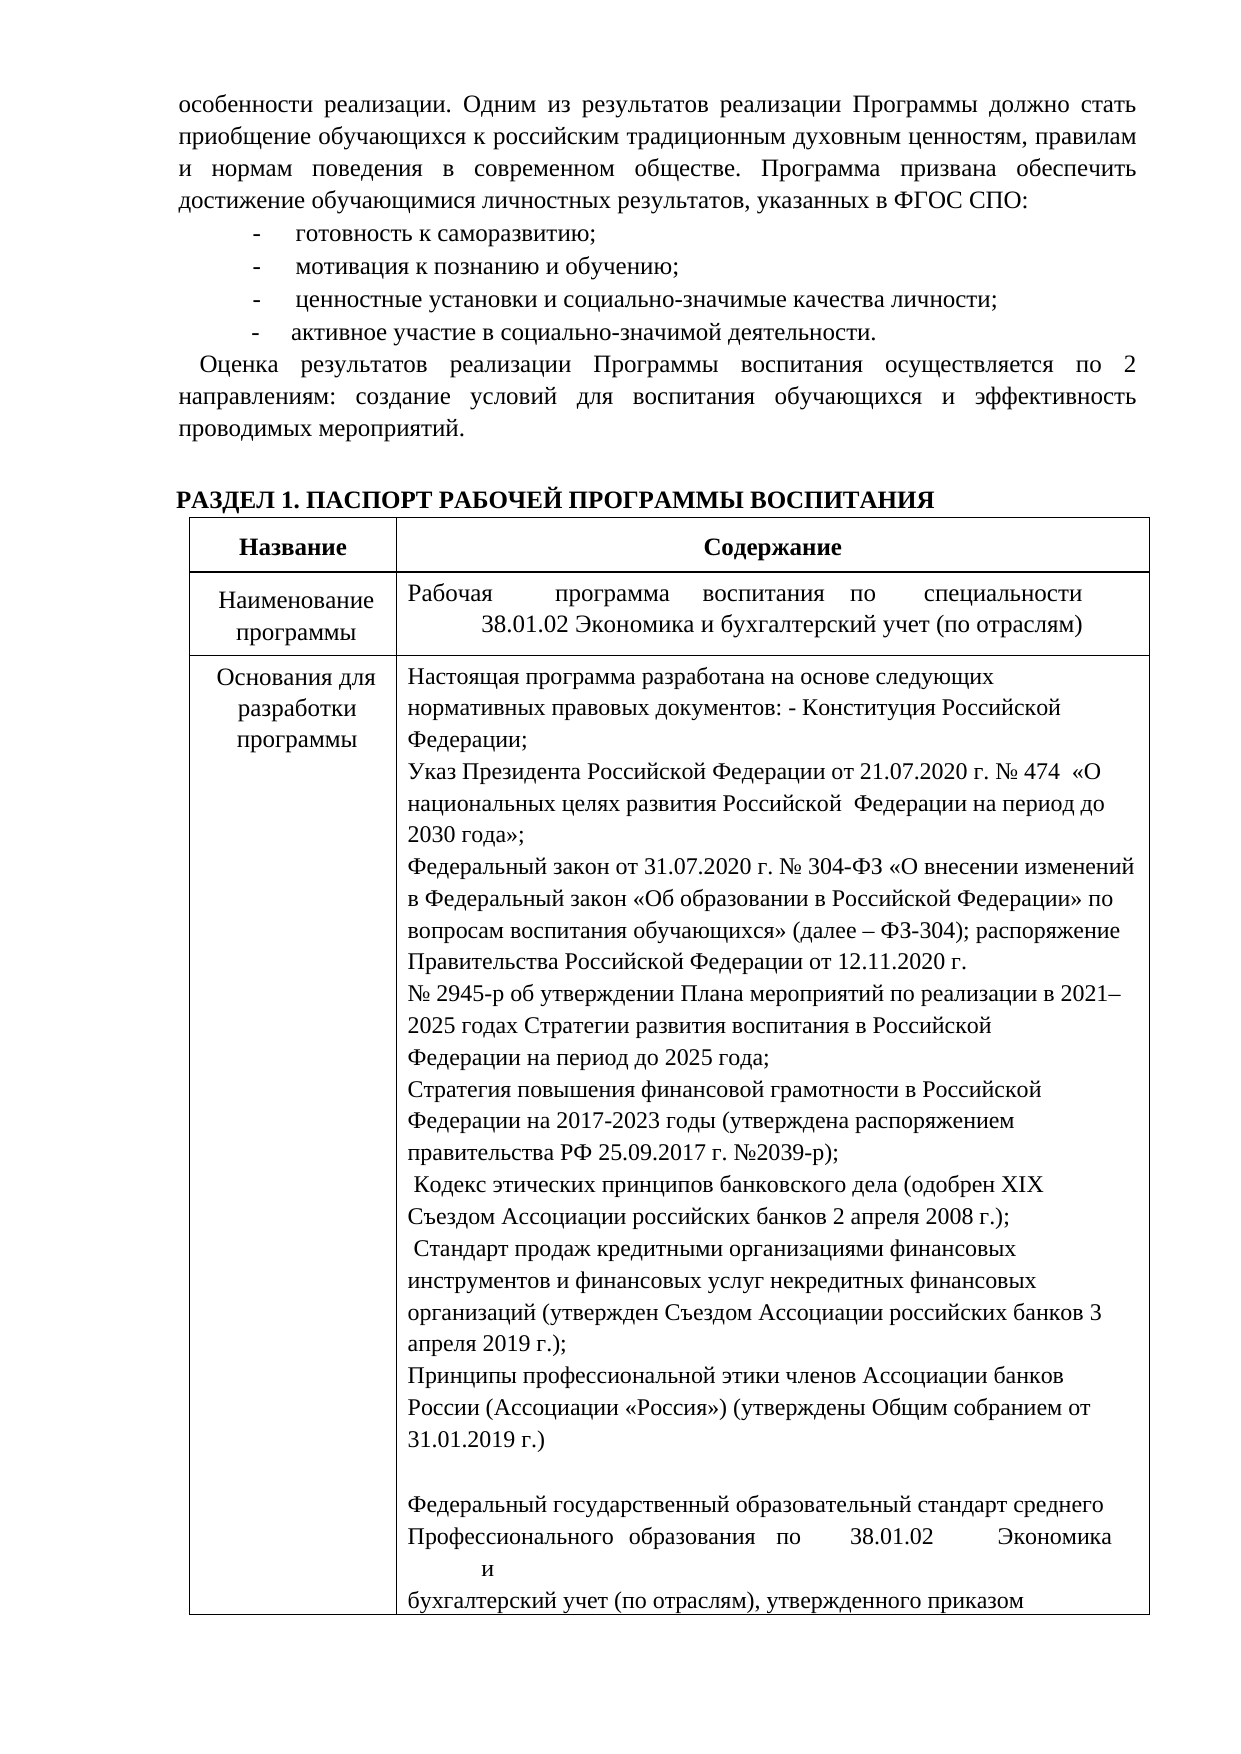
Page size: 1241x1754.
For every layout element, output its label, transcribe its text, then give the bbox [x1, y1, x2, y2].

table_header Название [190, 518, 396, 571]
table_header Содержание [397, 518, 1149, 571]
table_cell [190, 656, 396, 1614]
subtitle РАЗДЕЛ 1. ПАСПОРТ РАБОЧЕЙ ПРОГРАММЫ ВОСПИТАНИЯ [176, 486, 1137, 514]
list мотивация к познанию и обучению; [178, 251, 1137, 279]
list готовность к саморазвитию; [178, 218, 1137, 247]
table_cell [397, 656, 1149, 1614]
table_cell Рабочая программа воспитания по специальности 38.01.02 Экономика и бухгалтерский учет (по отраслям) [397, 573, 1149, 655]
list ценностные установки и социально-значимые качества личности; [178, 284, 1137, 312]
text Оценка результатов реализации Программы воспитания осуществляется по 2 направлениям: создание условий для воспитания обучающихся и эффективность проводимых мероприятий. [177, 349, 1137, 442]
text - активное участие в социально-значимой деятельности. [251, 317, 1137, 345]
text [177, 89, 1137, 214]
table_cell Наименование программы [190, 573, 396, 655]
